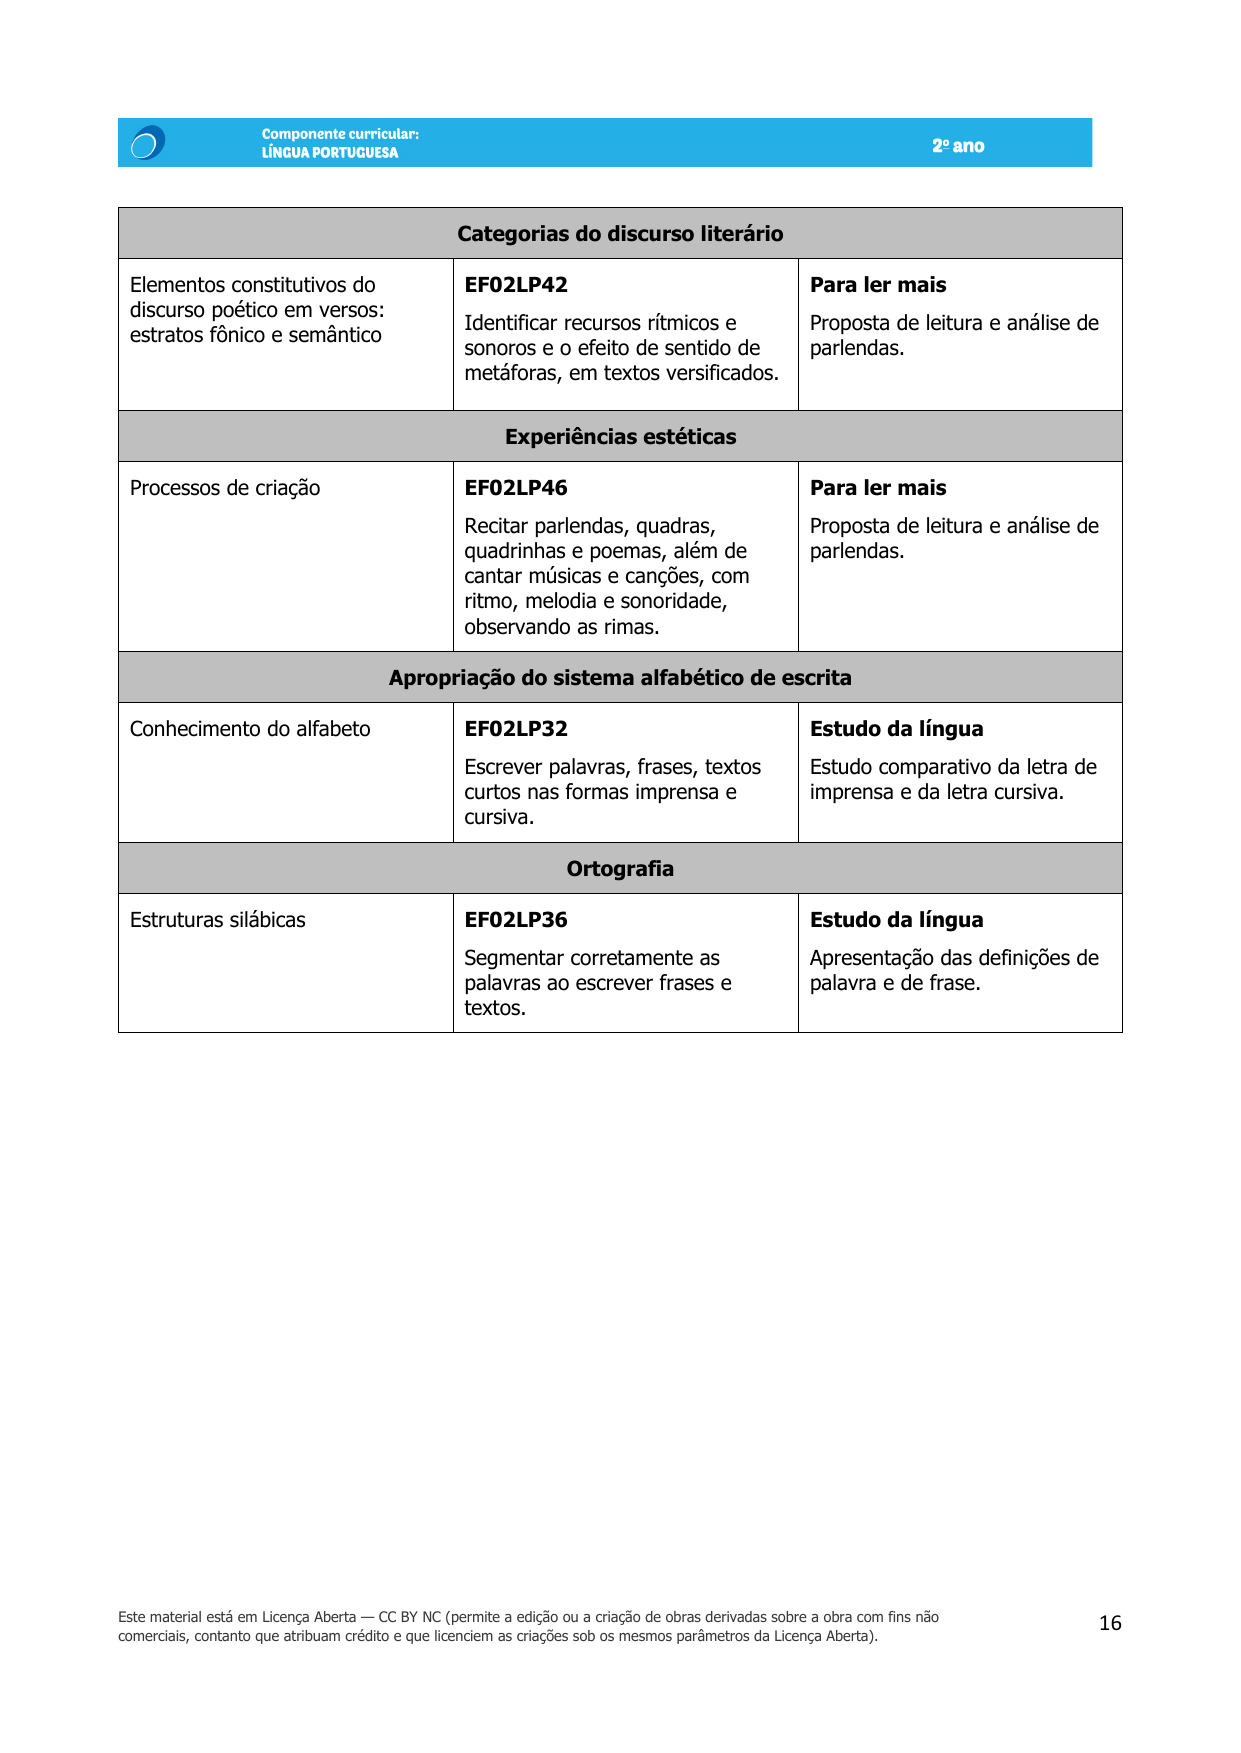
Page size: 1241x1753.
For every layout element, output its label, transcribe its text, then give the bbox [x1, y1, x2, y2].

table_cell Apropriação do sistema alfabético de escrita [119, 652, 1122, 702]
table_cell Estruturas silábicas [119, 894, 453, 1032]
table_cell Estudo da língua Apresentação das definições de palavra e de frase. [799, 894, 1122, 1032]
table_cell EF02LP42 Identificar recursos rítmicos e sonoros e o efeito de sentido de metáforas, em textos versificados. [454, 259, 798, 410]
table_cell Estudo da língua Estudo comparativo da letra de imprensa e da letra cursiva. [799, 703, 1122, 842]
table_cell EF02LP32 Escrever palavras, frases, textos curtos nas formas imprensa e cursiva. [454, 703, 798, 842]
table_header Categorias do discurso literário [119, 208, 1122, 258]
table_cell Para ler mais Proposta de leitura e análise de parlendas. [799, 259, 1122, 410]
table_cell Elementos constitutivos do discurso poético em versos: estratos fônico e semântico [119, 259, 453, 410]
table_cell Para ler mais Proposta de leitura e análise de parlendas. [799, 462, 1122, 651]
picture [118, 118, 1093, 167]
table_cell Experiências estéticas [119, 411, 1122, 461]
table_cell Processos de criação [119, 462, 453, 651]
table_cell Conhecimento do alfabeto [119, 703, 453, 842]
table_cell Ortografia [119, 843, 1122, 893]
table_cell EF02LP46 Recitar parlendas, quadras, quadrinhas e poemas, além de cantar músicas e canções, com ritmo, melodia e sonoridade, observando as rimas. [454, 462, 798, 651]
table_cell EF02LP36 Segmentar corretamente as palavras ao escrever frases e textos. [454, 894, 798, 1032]
